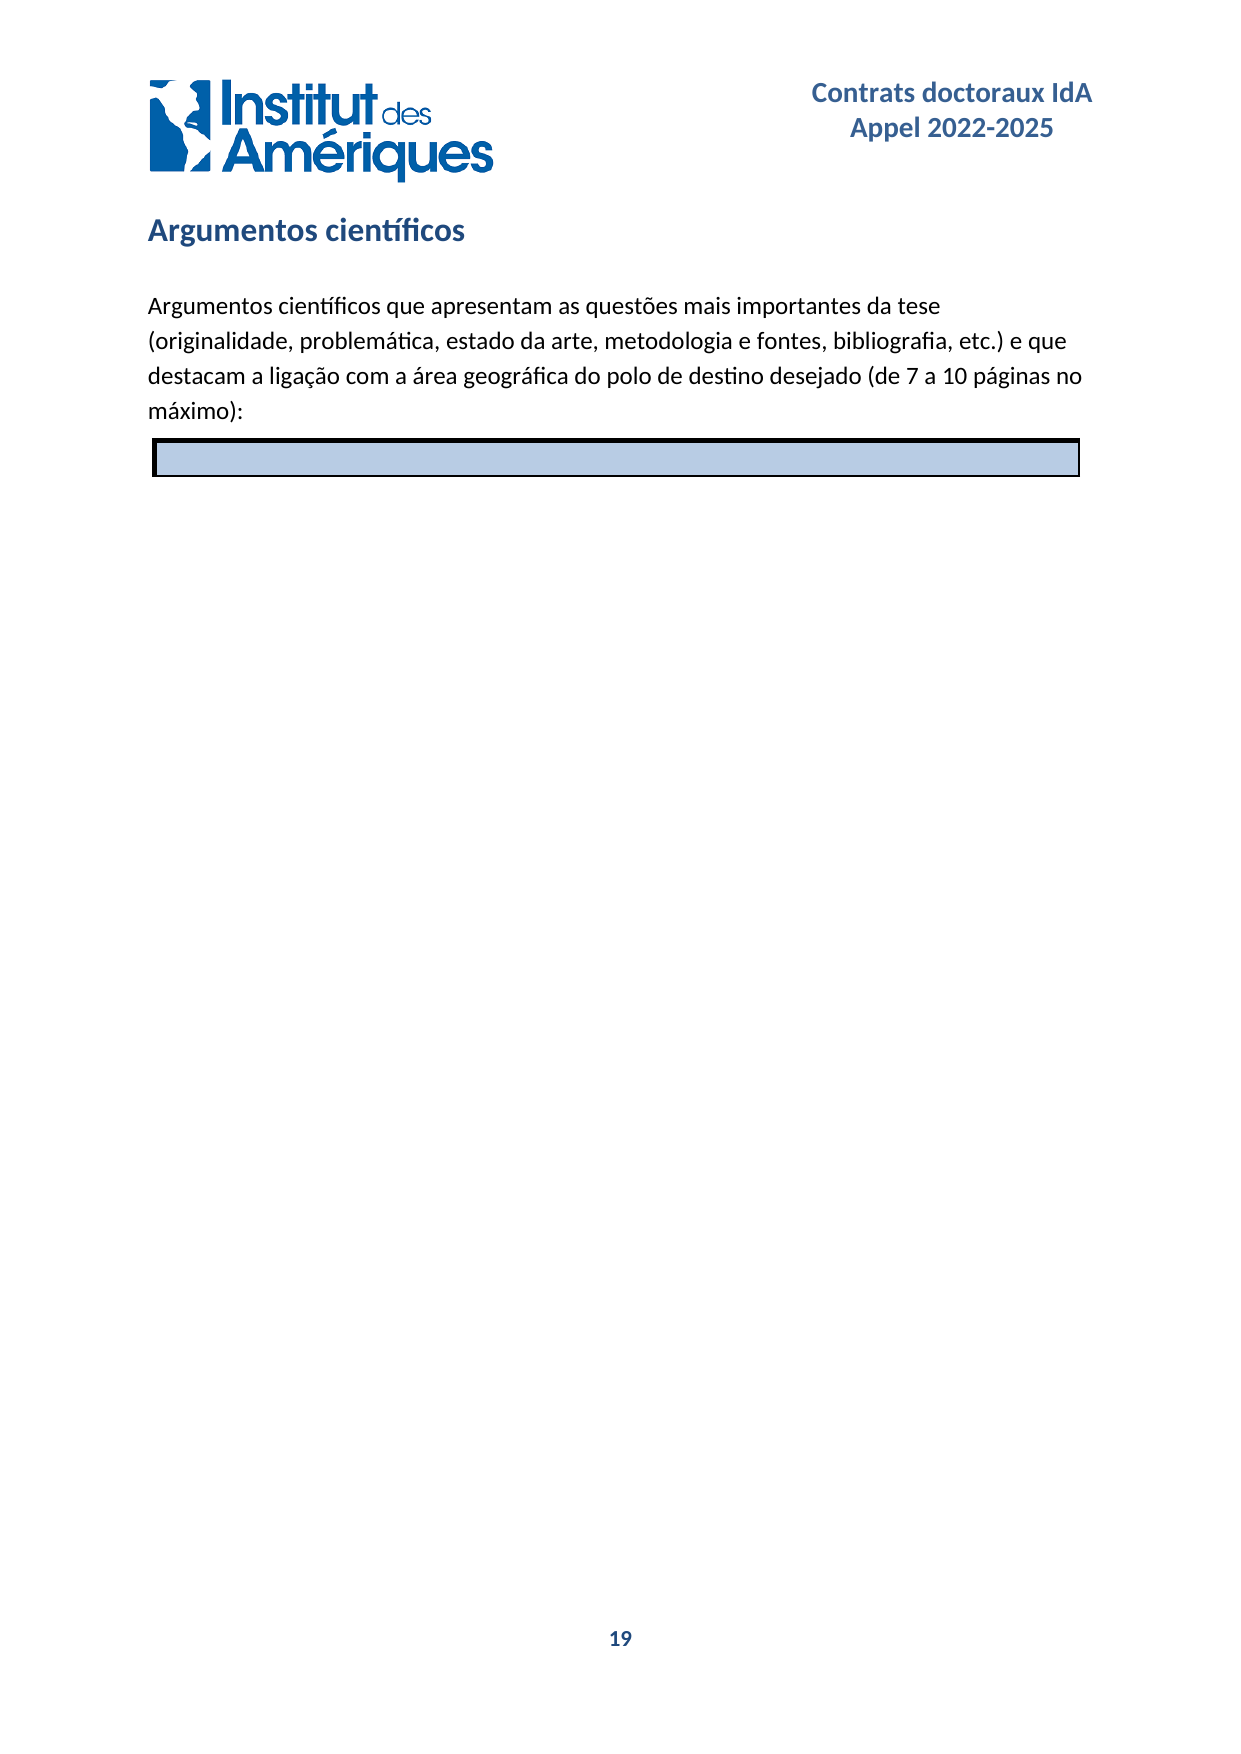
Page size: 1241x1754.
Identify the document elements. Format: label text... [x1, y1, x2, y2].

text Argumentos científicos que apresentam as questões mais importantes da tese (originalidade, problemática, estado da arte, metodologia e fontes, bibliografia, etc.) e que destacam a ligação com a área geográfica do polo de destino desejado (de 7 a 10 páginas no máximo): [148, 290, 1093, 426]
text Argumentos científicos [148, 209, 1093, 249]
picture [133, 62, 502, 188]
